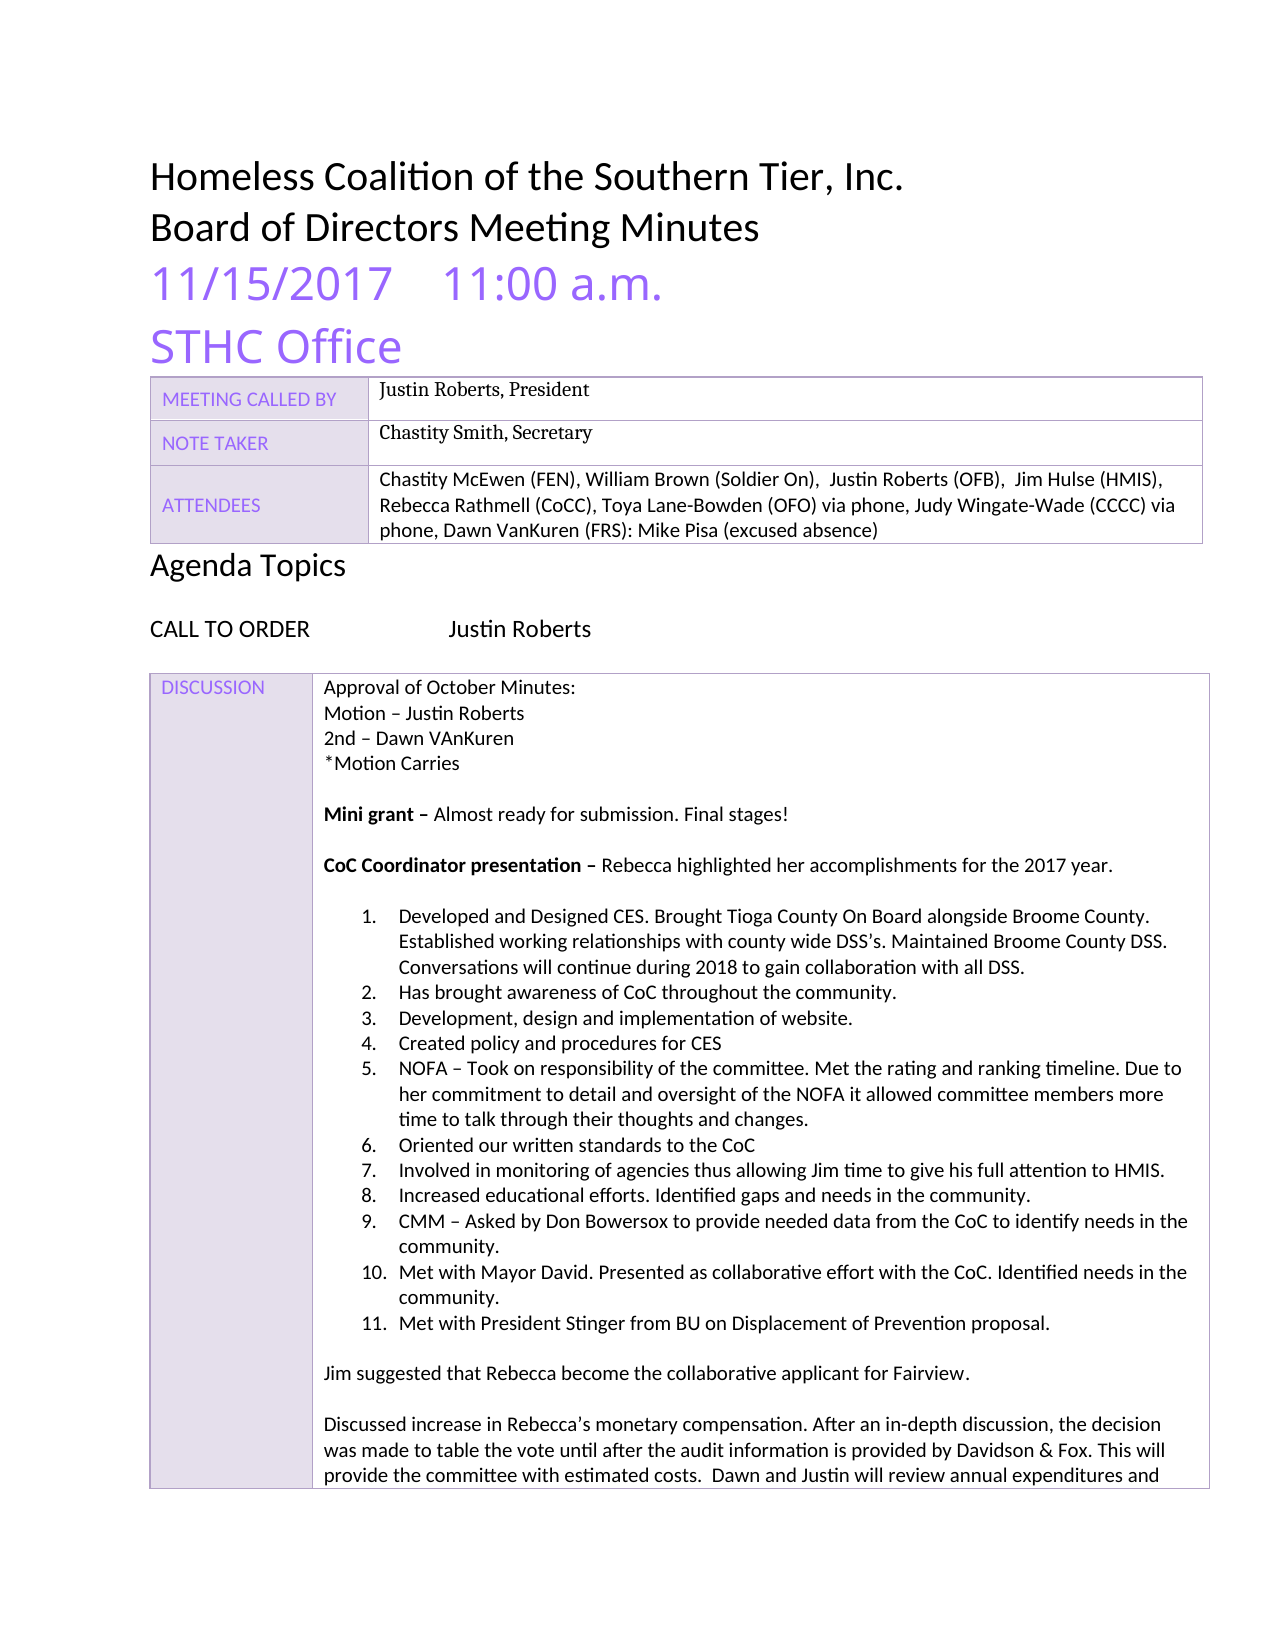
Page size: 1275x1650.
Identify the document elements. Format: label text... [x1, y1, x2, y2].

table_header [313, 674, 1209, 1488]
text CALL TO ORDER Justin Roberts [150, 613, 1125, 644]
table_cell NOTE TAKER [151, 421, 368, 465]
table_header DISCUSSION [151, 674, 312, 1488]
table_cell Chastity McEwen (FEN), William Brown (Soldier On), Justin Roberts (OFB), Jim Hulse (HMIS), Rebecca Rathmell (CoCC), Toya Lane-Bowden (OFO) via phone, Judy Wingate-Wade (CCCC) via phone, Dawn VanKuren (FRS): Mike Pisa (excused absence) [369, 466, 1202, 543]
text Agenda Topics [150, 544, 1125, 584]
table_header Justin Roberts, President [369, 378, 1202, 419]
table_header MEETING CALLED BY [151, 378, 368, 419]
table_cell Chastity Smith, Secretary [369, 421, 1202, 465]
table_cell ATTENDEES [151, 466, 368, 543]
text Homeless Coalition of the Southern Tier, Inc. Board of Directors Meeting Minutes 11/15/2017 11:00 a.m. STHC Office [150, 150, 1125, 376]
